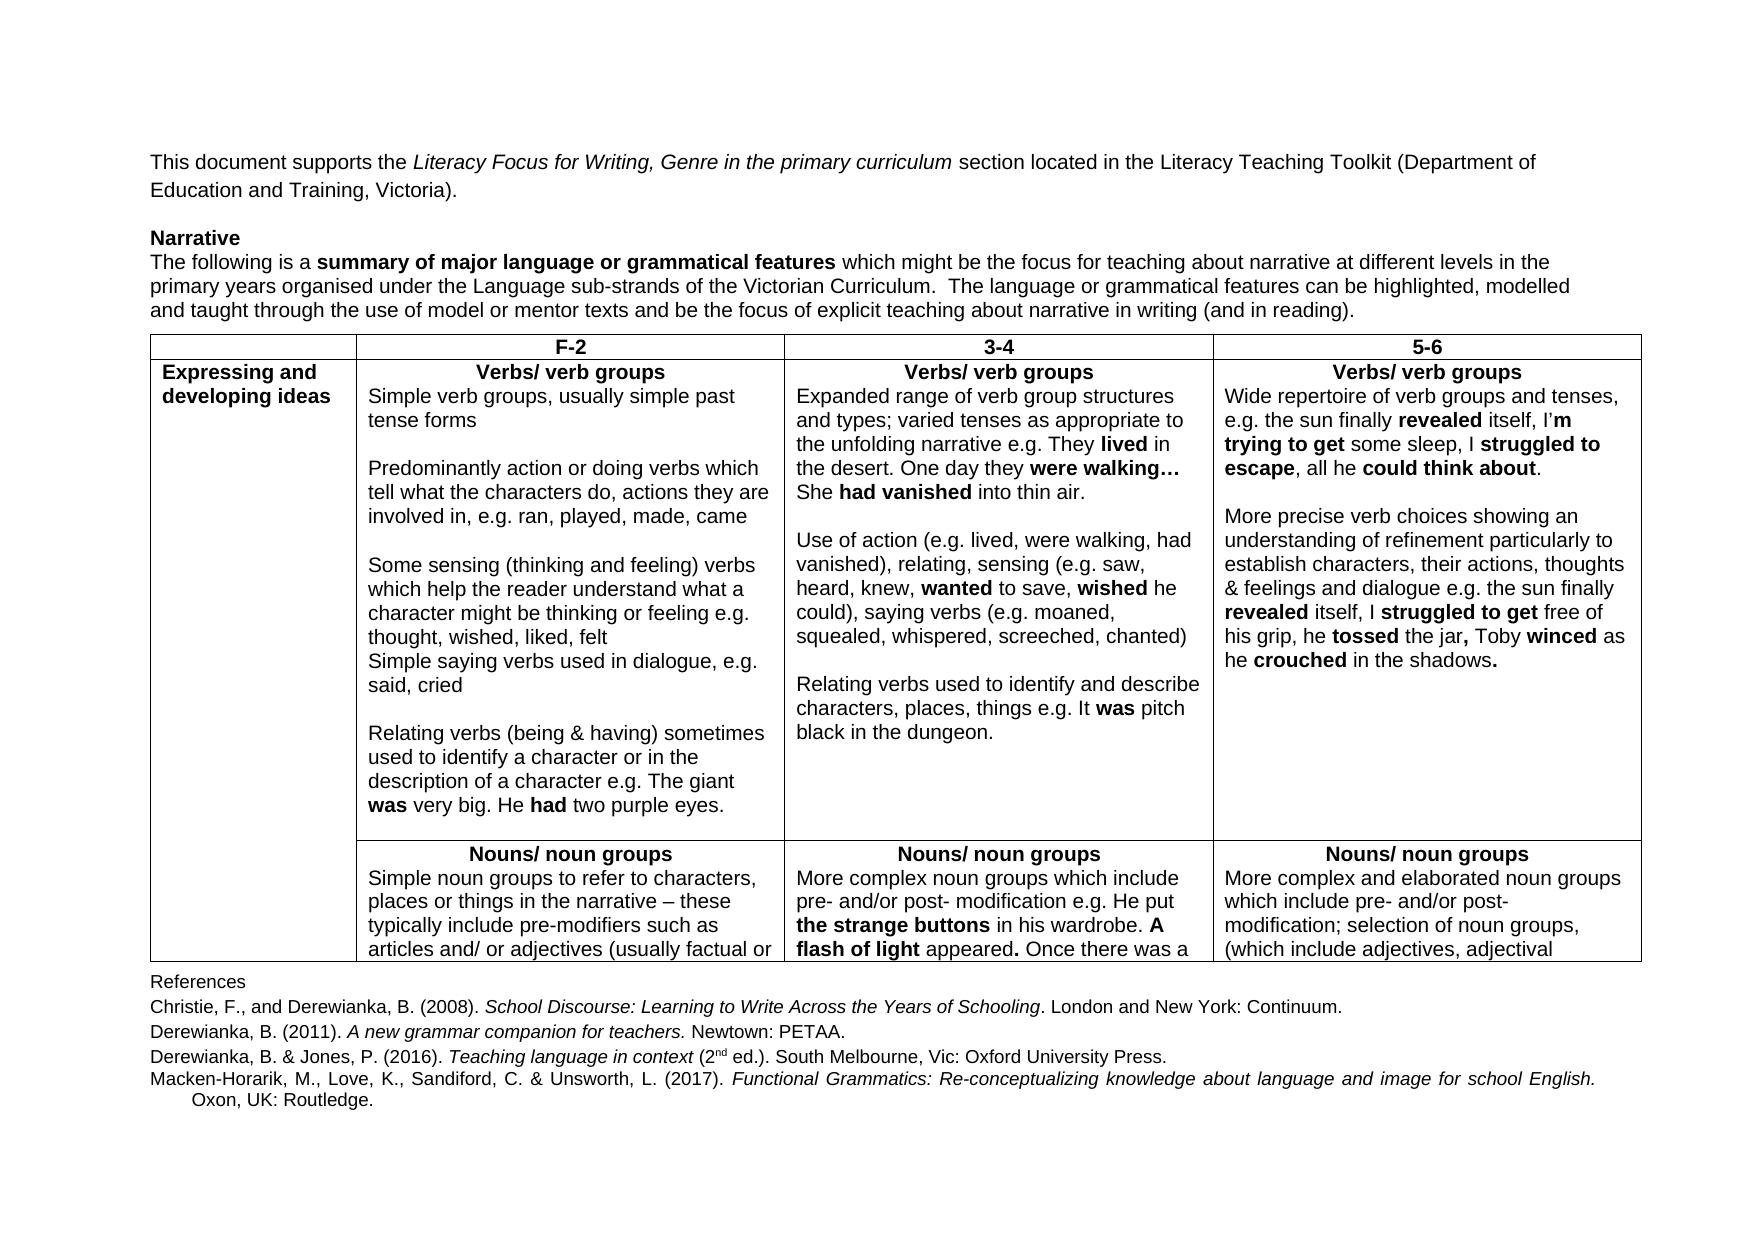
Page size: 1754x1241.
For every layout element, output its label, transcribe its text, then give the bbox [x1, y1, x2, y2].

text This document supports the Literacy Focus for Writing, Genre in the primary curriculum section located in the Literacy Teaching Toolkit (Department of Education and Training, Victoria). [150, 150, 1604, 201]
table_header [151, 335, 356, 359]
table_header 3-4 [785, 335, 1213, 359]
table_cell Verbs/ verb groups Wide repertoire of verb groups and tenses, e.g. the sun finally revealed itself, I’m trying to get some sleep, I struggled to escape, all he could think about. More precise verb choices showing an understanding of refinement particularly to establish characters, their actions, thoughts & feelings and dialogue e.g. the sun finally revealed itself, I struggled to get free of his grip, he tossed the jar, Toby winced as he crouched in the shadows. [1214, 360, 1641, 840]
text The following is a summary of major language or grammatical features which might be the focus for teaching about narrative at different levels in the primary years organised under the Language sub-strands of the Victorian Curriculum. The language or grammatical features can be highlighted, modelled and taught through the use of model or mentor texts and be the focus of explicit teaching about narrative in writing (and in reading). [150, 250, 1604, 322]
table_header F-2 [357, 335, 784, 359]
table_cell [357, 841, 784, 961]
table_cell Verbs/ verb groups Expanded range of verb group structures and types; varied tenses as appropriate to the unfolding narrative e.g. They lived in the desert. One day they were walking…She had vanished into thin air. Use of action (e.g. lived, were walking, had vanished), relating, sensing (e.g. saw, heard, knew, wanted to save, wished he could), saying verbs (e.g. moaned, squealed, whispered, screeched, chanted) Relating verbs used to identify and describe characters, places, things e.g. It was pitch black in the dungeon. [785, 360, 1213, 840]
table_cell Verbs/ verb groups Simple verb groups, usually simple past tense forms Predominantly action or doing verbs which tell what the characters do, actions they are involved in, e.g. ran, played, made, came Some sensing (thinking and feeling) verbs which help the reader understand what a character might be thinking or feeling e.g. thought, wished, liked, felt Simple saying verbs used in dialogue, e.g. said, cried Relating verbs (being & having) sometimes used to identify a character or in the description of a character e.g. The giant was very big. He had two purple eyes. [357, 360, 784, 840]
table_cell Expressing and developing ideas [151, 360, 356, 961]
text Narrative [150, 226, 1604, 250]
table_header 5-6 [1214, 335, 1641, 359]
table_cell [785, 841, 1213, 961]
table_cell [1214, 841, 1641, 961]
